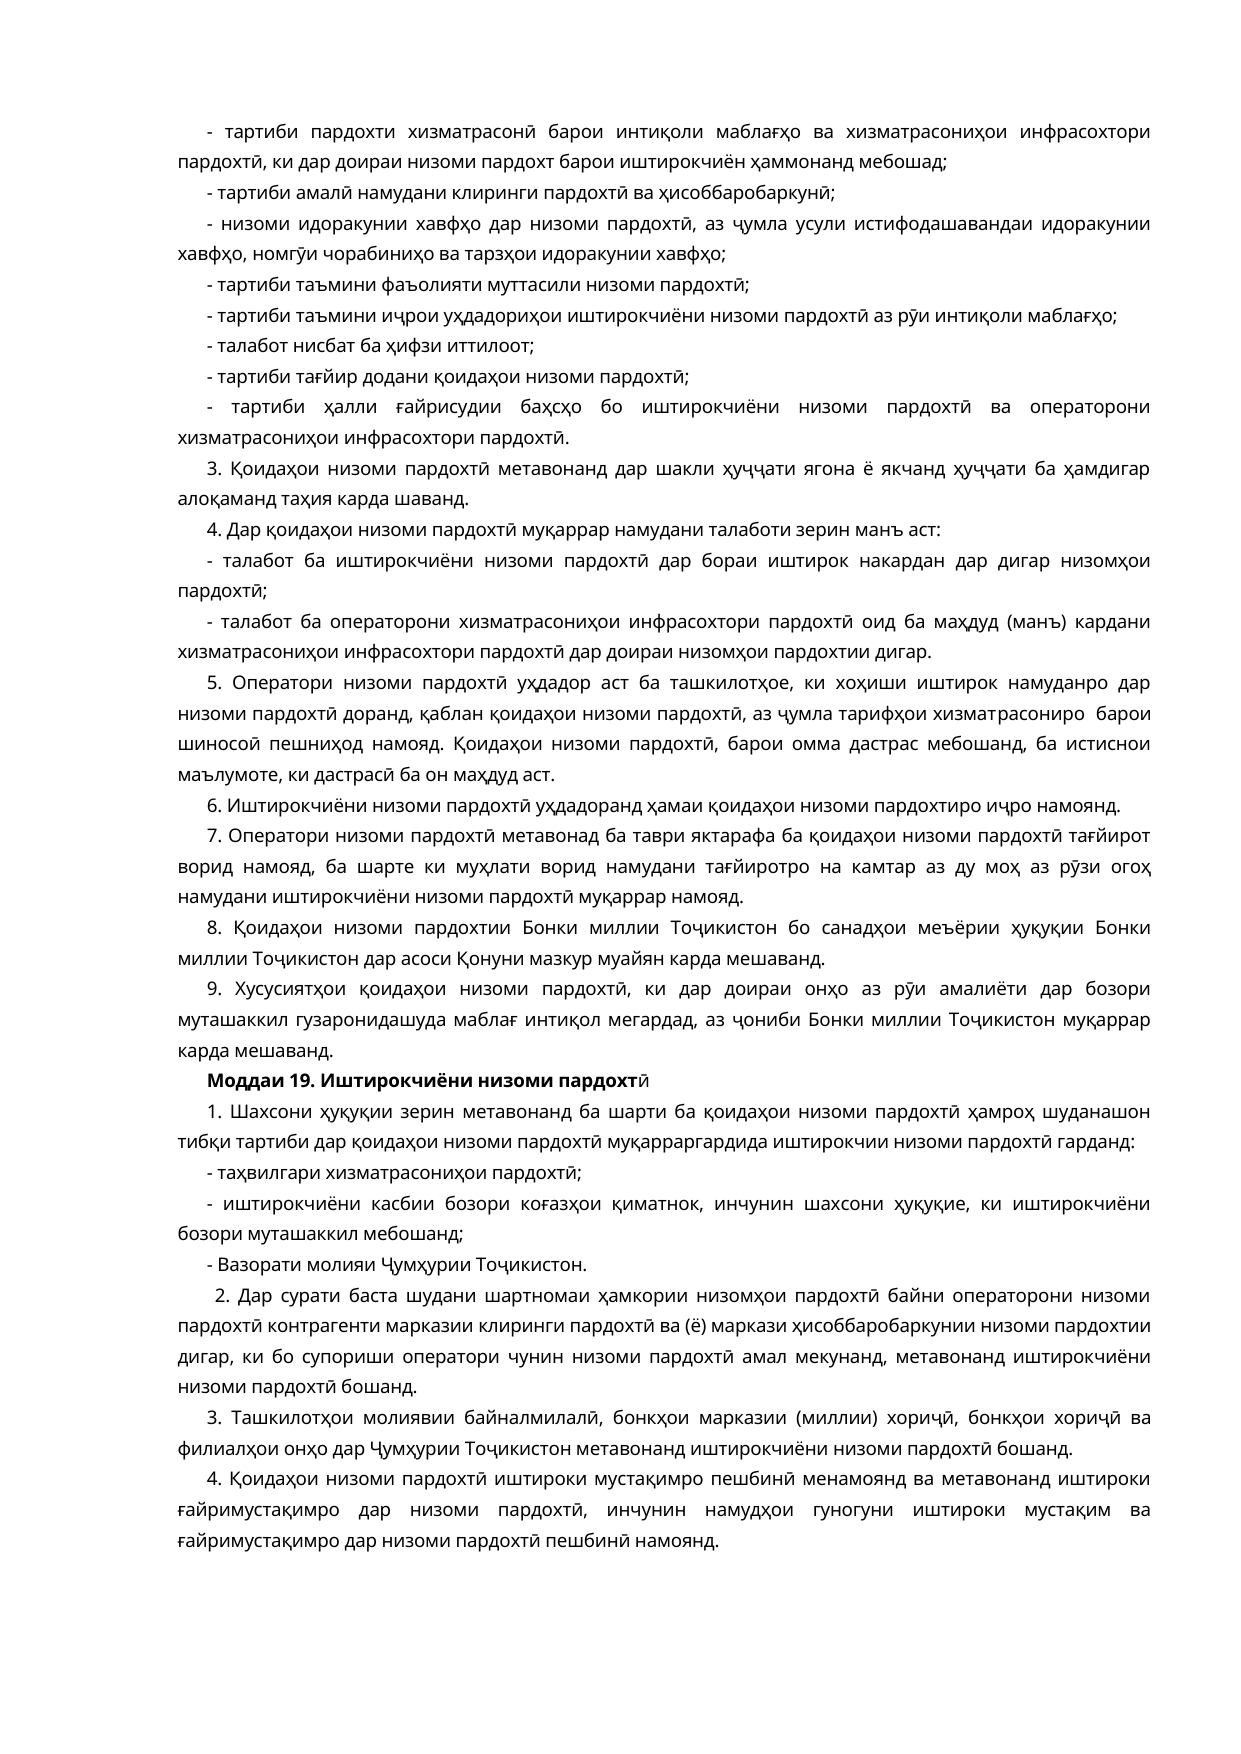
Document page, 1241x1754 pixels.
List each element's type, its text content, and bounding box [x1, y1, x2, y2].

text 2. Дар сурати баста шудани шартномаи ҳамкории низомҳои пардохтӣ байни операторони низоми пардохтӣ контрагенти марказии клиринги пардохтӣ ва (ё) маркази ҳисоббаробаркунии низоми пардохтии дигар, ки бо супориши оператори чунин низоми пардохтӣ амал мекунанд, метавонанд иштирокчиёни низоми пардохтӣ бошанд. [177, 1282, 1152, 1399]
text - низоми идоракунии хавфҳо дар низоми пардохтӣ, аз ҷумла усули истифодашавандаи идоракунии хавфҳо, номгӯи чорабиниҳо ва тарзҳои идоракунии хавфҳо; [177, 210, 1152, 266]
text - тартиби таъмини фаъолияти муттасили низоми пардохтӣ; [177, 271, 1152, 297]
text - иштирокчиёни касбии бозори коғазҳои қиматнок, инчунин шахсони ҳуқуқие, ки иштирокчиёни бозори муташаккил мебошанд; [177, 1190, 1152, 1246]
text 3. Қоидаҳои низоми пардохтӣ метавонанд дар шакли ҳуҷҷати ягона ё якчанд ҳуҷҷати ба ҳамдигар алоқаманд таҳия карда шаванд. [177, 455, 1152, 511]
text - тартиби таъмини иҷрои уҳдадориҳои иштирокчиёни низоми пардохтӣ аз рӯи интиқоли маблағҳо; [177, 302, 1152, 327]
text 7. Оператори низоми пардохтӣ метавонад ба таври яктарафа ба қоидаҳои низоми пардохтӣ тағйирот ворид намояд, ба шарте ки муҳлати ворид намудани тағйиротро на камтар аз ду моҳ аз рӯзи огоҳ намудани иштирокчиёни низоми пардохтӣ муқаррар намояд. [177, 822, 1152, 909]
text - таҳвилгари хизматрасониҳои пардохтӣ; [177, 1159, 1152, 1185]
text 5. Оператори низоми пардохтӣ уҳдадор аст ба ташкилотҳое, ки хоҳиши иштирок намуданро дар низоми пардохтӣ доранд, қаблан қоидаҳои низоми пардохтӣ, аз ҷумла тарифҳои хизмат­расониро барои шиносоӣ пешниҳод намояд. Қоидаҳои низоми пардохтӣ, барои омма дастрас мебошанд, ба истиснои маълумоте, ки дастрасӣ ба он маҳдуд аст. [177, 669, 1152, 787]
text - тартиби тағйир додани қоидаҳои низоми пардохтӣ; [177, 363, 1152, 389]
text 4. Қоидаҳои низоми пардохтӣ иштироки мустақимро пешбинӣ менамоянд ва метавонанд иштироки ғайримустақимро дар низоми пардохтӣ, инчунин намудҳои гуногуни иштироки мустақим ва ғайримустақимро дар низоми пардохтӣ пешбинӣ намоянд. [177, 1466, 1152, 1552]
text - тартиби амалӣ намудани клиринги пардохтӣ ва ҳисоббаробаркунӣ; [177, 179, 1152, 205]
text - талабот нисбат ба ҳифзи иттилоот; [177, 332, 1152, 358]
text Моддаи 19. Иштирокчиёни низоми пардохтӣ [177, 1067, 1152, 1093]
text - тартиби ҳалли ғайрисудии баҳсҳо бо иштирокчиёни низоми пардохтӣ ва операторони хизматрасониҳои инфрасохтори пардохтӣ. [177, 394, 1152, 450]
text 4. Дар қоидаҳои низоми пардохтӣ муқаррар намудани талаботи зерин манъ аст: [177, 516, 1152, 542]
text 3. Ташкилотҳои молиявии байналмилалӣ, бонкҳои марказии (миллии) хориҷӣ, бонкҳои хориҷӣ ва филиалҳои онҳо дар Ҷумҳурии Тоҷикистон метавонанд иштирокчиёни низоми пардохтӣ бошанд. [177, 1404, 1152, 1461]
text - талабот ба операторони хизматрасониҳои инфрасохтори пардохтӣ оид ба маҳдуд (манъ) кардани хизматрасониҳои инфрасохтори пардохтӣ дар доираи низомҳои пардохтии дигар. [177, 608, 1152, 664]
text 1. Шахсони ҳуқуқии зерин метавонанд ба шарти ба қоидаҳои низоми пардохтӣ ҳамроҳ шуданашон тибқи тартиби дар қоидаҳои низоми пардохтӣ муқарраргардида иштирокчии низоми пардохтӣ гарданд: [177, 1098, 1152, 1154]
text 6. Иштирокчиёни низоми пардохтӣ уҳдадоранд ҳамаи қоидаҳои низоми пардохтиро иҷро намоянд. [177, 792, 1152, 817]
text - Вазорати молияи Ҷумҳурии Тоҷикистон. [177, 1251, 1152, 1277]
text - тартиби пардохти хизматрасонӣ барои интиқоли маблағҳо ва хизматрасониҳои инфрасохтори пардохтӣ, ки дар доираи низоми пардохт барои иштирокчиён ҳаммонанд мебошад; [177, 118, 1152, 174]
text 8. Қоидаҳои низоми пардохтии Бонки миллии Тоҷикистон бо санадҳои меъёрии ҳуқуқии Бонки миллии Тоҷикистон дар асоси Қонуни мазкур муайян карда мешаванд. [177, 914, 1152, 971]
text - талабот ба иштирокчиёни низоми пардохтӣ дар бораи иштирок накардан дар дигар низомҳои пардохтӣ; [177, 547, 1152, 603]
text 9. Хусусиятҳои қоидаҳои низоми пардохтӣ, ки дар доираи онҳо аз рӯи амалиёти дар бозори муташаккил гузаронидашуда маблағ интиқол мегардад, аз ҷониби Бонки миллии Тоҷикистон муқаррар карда мешаванд. [177, 976, 1152, 1062]
